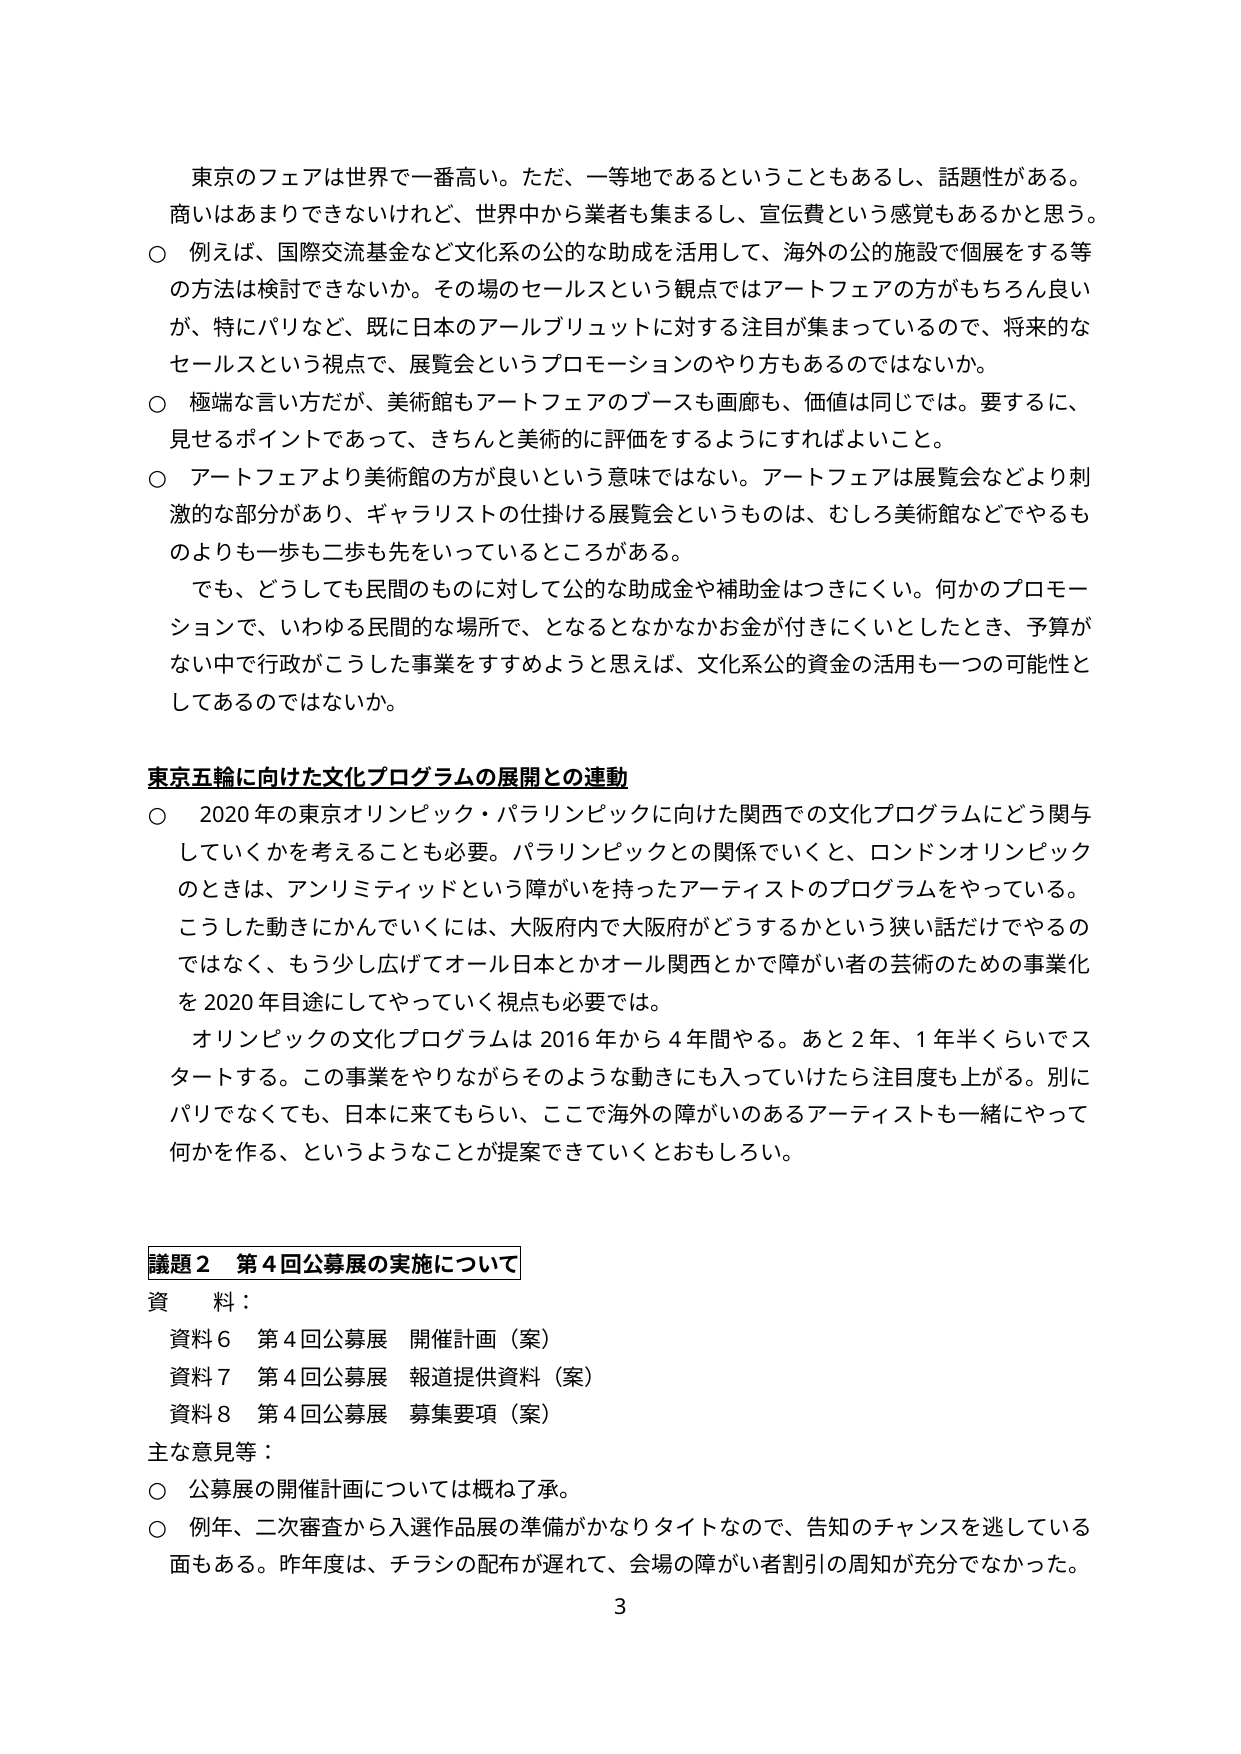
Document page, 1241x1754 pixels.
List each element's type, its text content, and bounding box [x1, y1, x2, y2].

text 資料８ 第4回公募展 募集要項（案） [148, 1394, 1092, 1432]
text でも、どうしても民間のものに対して公的な助成金や補助金はつきにくい。何かのプロモーションで、いわゆる民間的な場所で、となるとなかなかお金が付きにくいとしたとき、予算がない中で行政がこうした事業をすすめようと思えば、文化系公的資金の活用も一つの可能性としてあるのではないか。 [169, 569, 1092, 719]
text 東京五輪に向けた文化プログラムの展開との連動 [148, 757, 1092, 794]
list 2020年の東京オリンピック・パラリンピックに向けた関西での文化プログラムにどう関与していくかを考えることも必要。パラリンピックとの関係でいくと、ロンドンオリンピックのときは、アンリミティッドという障がいを持ったアーティストのプログラムをやっている。こうした動きにかんでいくには、大阪府内で大阪府がどうするかという狭い話だけでやるのではなく、もう少し広げてオール日本とかオール関西とかで障がい者の芸術のための事業化を2020年目途にしてやっていく視点も必要では。 [148, 794, 1092, 1019]
text 資料６ 第4回公募展 開催計画（案） [148, 1319, 1092, 1357]
text 資 料： [148, 1282, 1092, 1319]
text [148, 1507, 1092, 1582]
text ○ 極端な言い方だが、美術館もアートフェアのブースも画廊も、価値は同じでは。要するに、見せるポイントであって、きちんと美術的に評価をするようにすればよいこと。 [148, 382, 1092, 457]
text 議題２ 第４回公募展の実施について [148, 1244, 1092, 1282]
text オリンピックの文化プログラムは2016年から4年間やる。あと2年、1年半くらいでスタートする。この事業をやりながらそのような動きにも入っていけたら注目度も上がる。別にパリでなくても、日本に来てもらい、ここで海外の障がいのあるアーティストも一緒にやって何かを作る、というようなことが提案できていくとおもしろい。 [169, 1019, 1092, 1169]
text 資料７ 第4回公募展 報道提供資料（案） [148, 1357, 1092, 1394]
text 東京のフェアは世界で一番高い。ただ、一等地であるということもあるし、話題性がある。商いはあまりできないけれど、世界中から業者も集まるし、宣伝費という感覚もあるかと思う。 [169, 157, 1092, 232]
text ○ 公募展の開催計画については概ね了承。 [148, 1469, 1092, 1507]
text ○ 例えば、国際交流基金など文化系の公的な助成を活用して、海外の公的施設で個展をする等の方法は検討できないか。その場のセールスという観点ではアートフェアの方がもちろん良いが、特にパリなど、既に日本のアールブリュットに対する注目が集まっているので、将来的なセールスという視点で、展覧会というプロモーションのやり方もあるのではないか。 [148, 232, 1092, 382]
text 主な意見等： [148, 1432, 1092, 1469]
text ○ アートフェアより美術館の方が良いという意味ではない。アートフェアは展覧会などより刺激的な部分があり、ギャラリストの仕掛ける展覧会というものは、むしろ美術館などでやるものよりも一歩も二歩も先をいっているところがある。 [148, 457, 1092, 569]
